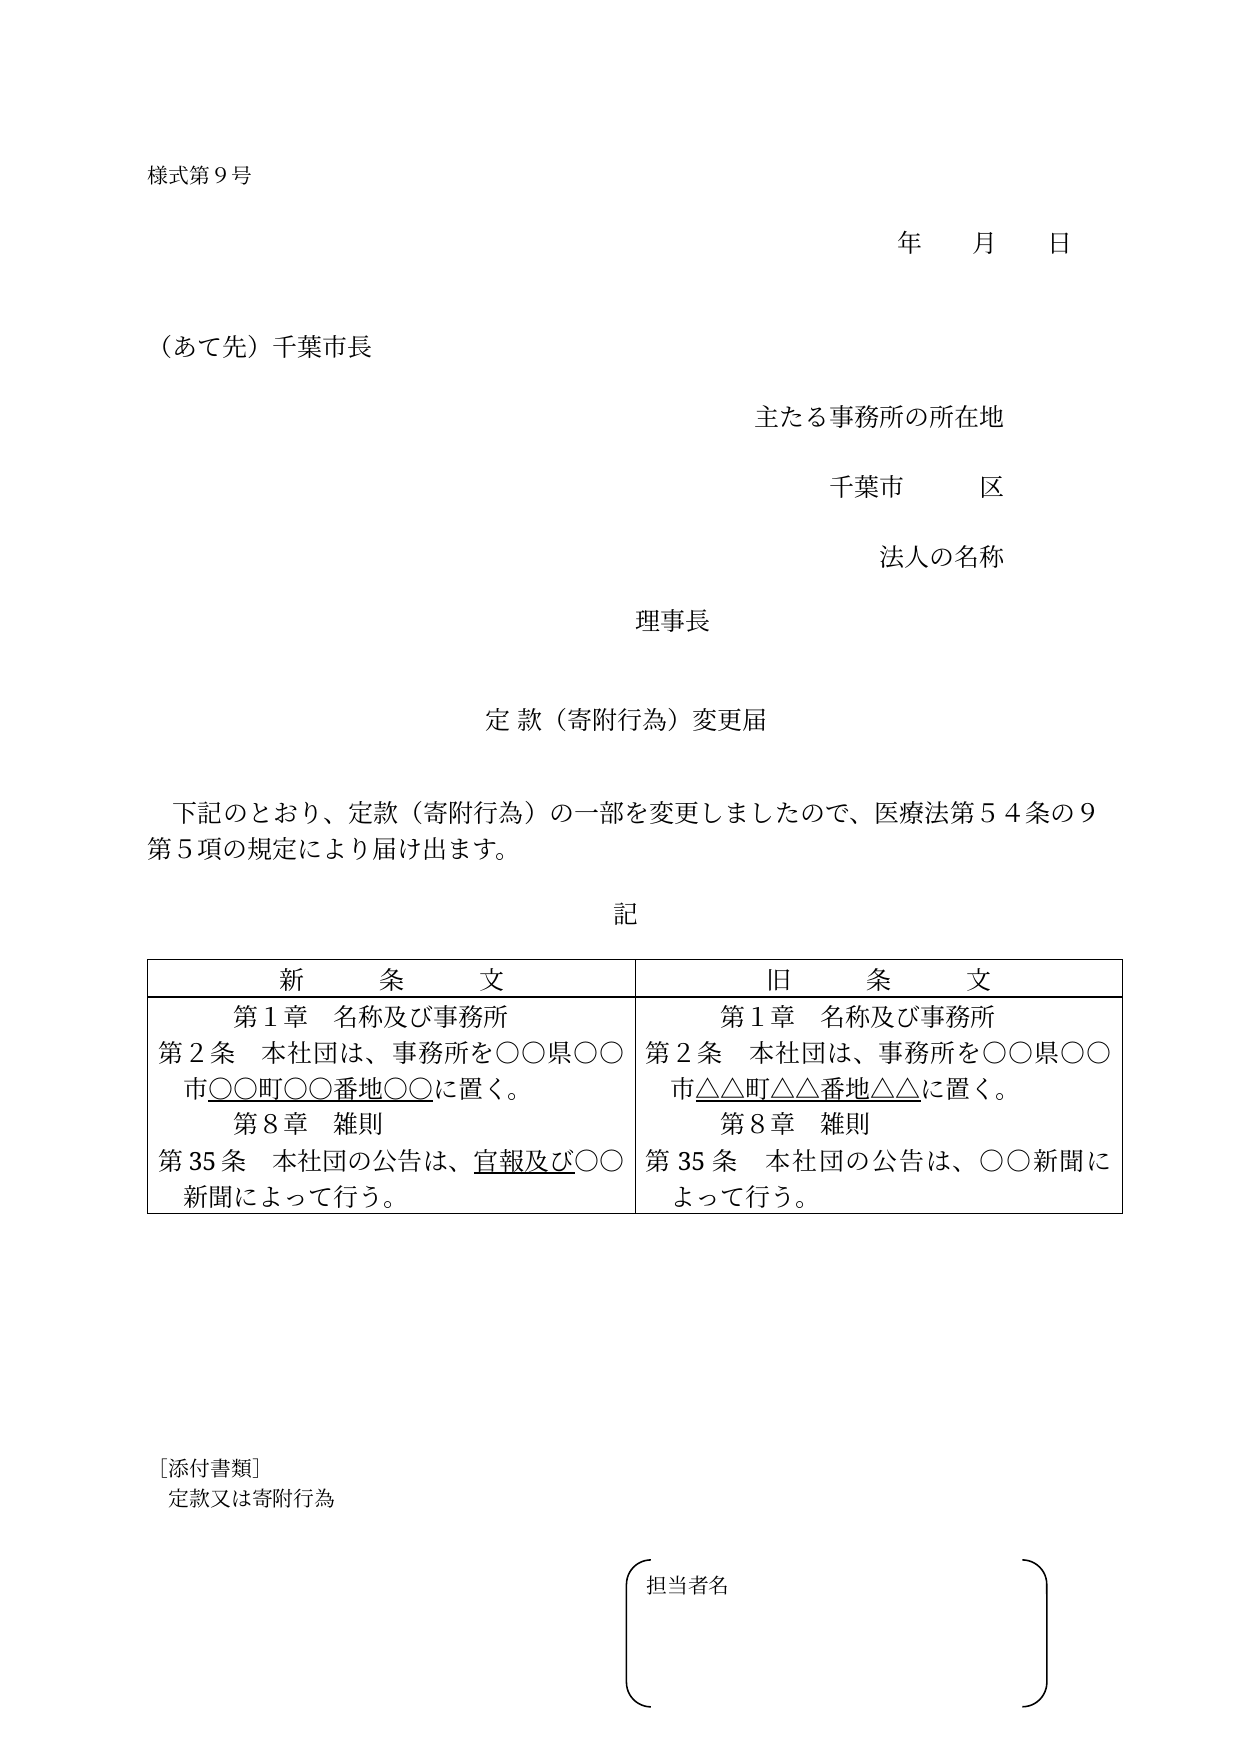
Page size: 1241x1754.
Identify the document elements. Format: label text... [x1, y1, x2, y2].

text 様式第９号 [148, 159, 1104, 189]
text ［添付書類］ [148, 1453, 1104, 1482]
text 千葉市 区 [148, 467, 1004, 503]
text 法人の名称 [148, 537, 1004, 573]
table_header 旧 条 文 [636, 960, 1122, 996]
text 担当者名 [628, 1569, 729, 1599]
text （あて先）千葉市長 [148, 327, 1104, 363]
table_header 新 条 文 [148, 960, 635, 996]
text 下記のとおり、定款（寄附行為）の一部を変更しましたので、医療法第５４条の９第５項の規定により届け出ます。 [148, 794, 1104, 866]
text 年 月 日 [148, 223, 1104, 259]
text 理事長 [148, 602, 1004, 638]
table_cell 第１章 名称及び事務所 第２条 本社団は、事務所を○○県○○市△△町△△番地△△に置く。 第８章 雑則 第35条 本社団の公告は、○○新聞によって行う。 [636, 998, 1122, 1213]
table_cell 第１章 名称及び事務所 第２条 本社団は、事務所を○○県○○市○○町○○番地○○に置く。 第８章 雑則 第35条 本社団の公告は、官報及び○○新聞によって行う。 [148, 998, 635, 1213]
text 主たる事務所の所在地 [148, 397, 1004, 433]
text 定款又は寄附行為 [148, 1482, 1104, 1512]
text 定 款（寄附行為）変更届 [148, 701, 1104, 737]
text 担当者名 [148, 1569, 630, 1599]
text 記 [148, 895, 1104, 931]
